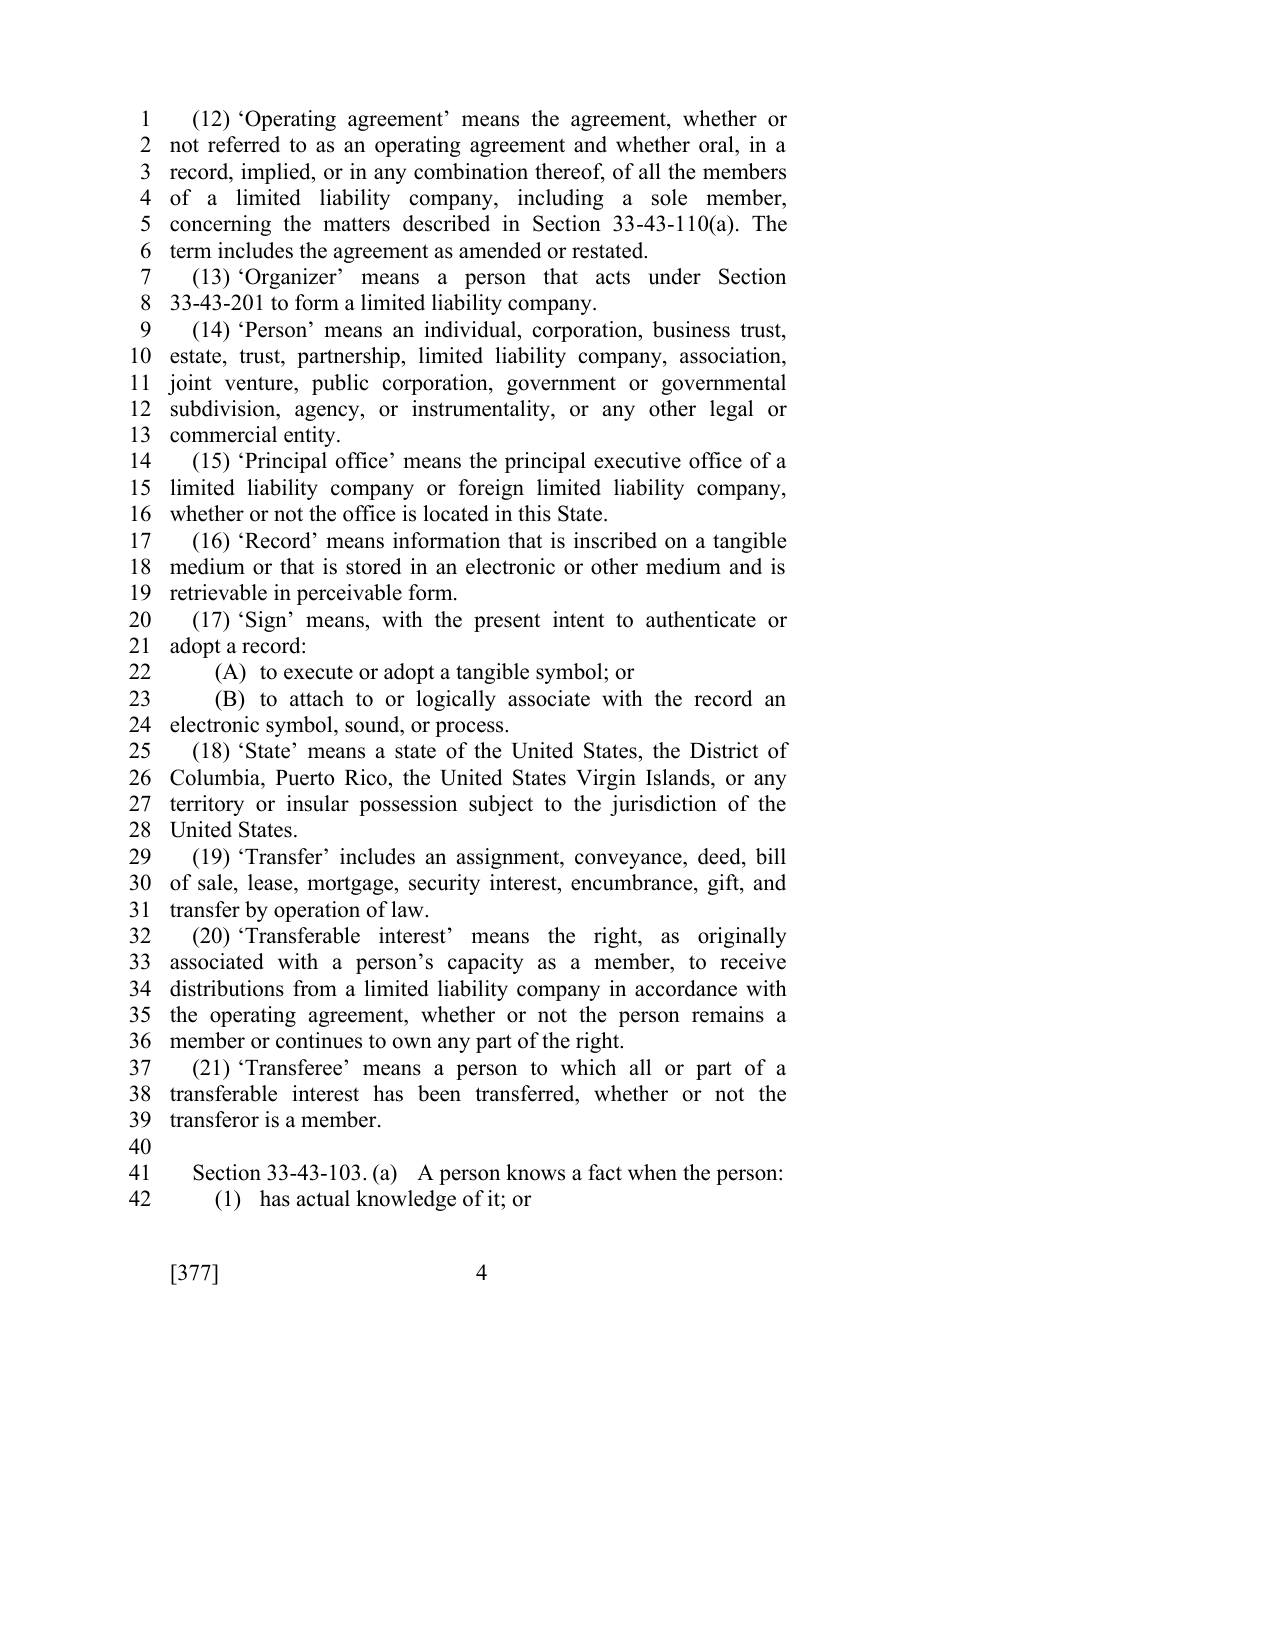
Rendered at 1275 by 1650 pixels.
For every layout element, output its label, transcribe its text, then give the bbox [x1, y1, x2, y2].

text (A) to execute or adopt a tangible symbol; or [169, 658, 787, 685]
text (19) ‘Transfer’ includes an assignment, conveyance, deed, bill of sale, lease, mortgage, security interest, encumbrance, gift, and transfer by operation of law. [169, 843, 787, 922]
text (18) ‘State’ means a state of the United States, the District of Columbia, Puerto Rico, the United States Virgin Islands, or any territory or insular possession subject to the jurisdiction of the United States. [169, 737, 787, 843]
text (14) ‘Person’ means an individual, corporation, business trust, estate, trust, partnership, limited liability company, association, joint venture, public corporation, government or governmental subdivision, agency, or instrumentality, or any other legal or commercial entity. [169, 316, 787, 448]
text (13) ‘Organizer’ means a person that acts under Section 33-43-201 to form a limited liability company. [169, 263, 787, 316]
text (B) to attach to or logically associate with the record an electronic symbol, sound, or process. [169, 685, 787, 737]
text (20) ‘Transferable interest’ means the right, as originally associated with a person’s capacity as a member, to receive distributions from a limited liability company in accordance with the operating agreement, whether or not the person remains a member or continues to own any part of the right. [169, 922, 787, 1054]
text (1) has actual knowledge of it; or [169, 1186, 787, 1212]
text (16) ‘Record’ means information that is inscribed on a tangible medium or that is stored in an electronic or other medium and is retrievable in perceivable form. [169, 527, 787, 606]
text Section 33-43-103. (a) A person knows a fact when the person: [169, 1159, 787, 1186]
text (21) ‘Transferee’ means a person to which all or part of a transferable interest has been transferred, whether or not the transferor is a member. [169, 1054, 787, 1133]
text (12) ‘Operating agreement’ means the agreement, whether or not referred to as an operating agreement and whether oral, in a record, implied, or in any combination thereof, of all the members of a limited liability company, including a sole member, concerning the matters described in Section 33-43-110(a). The term includes the agreement as amended or restated. [169, 105, 787, 263]
text (17) ‘Sign’ means, with the present intent to authenticate or adopt a record: [169, 606, 787, 658]
text (15) ‘Principal office’ means the principal executive office of a limited liability company or foreign limited liability company, whether or not the office is located in this State. [169, 448, 787, 527]
